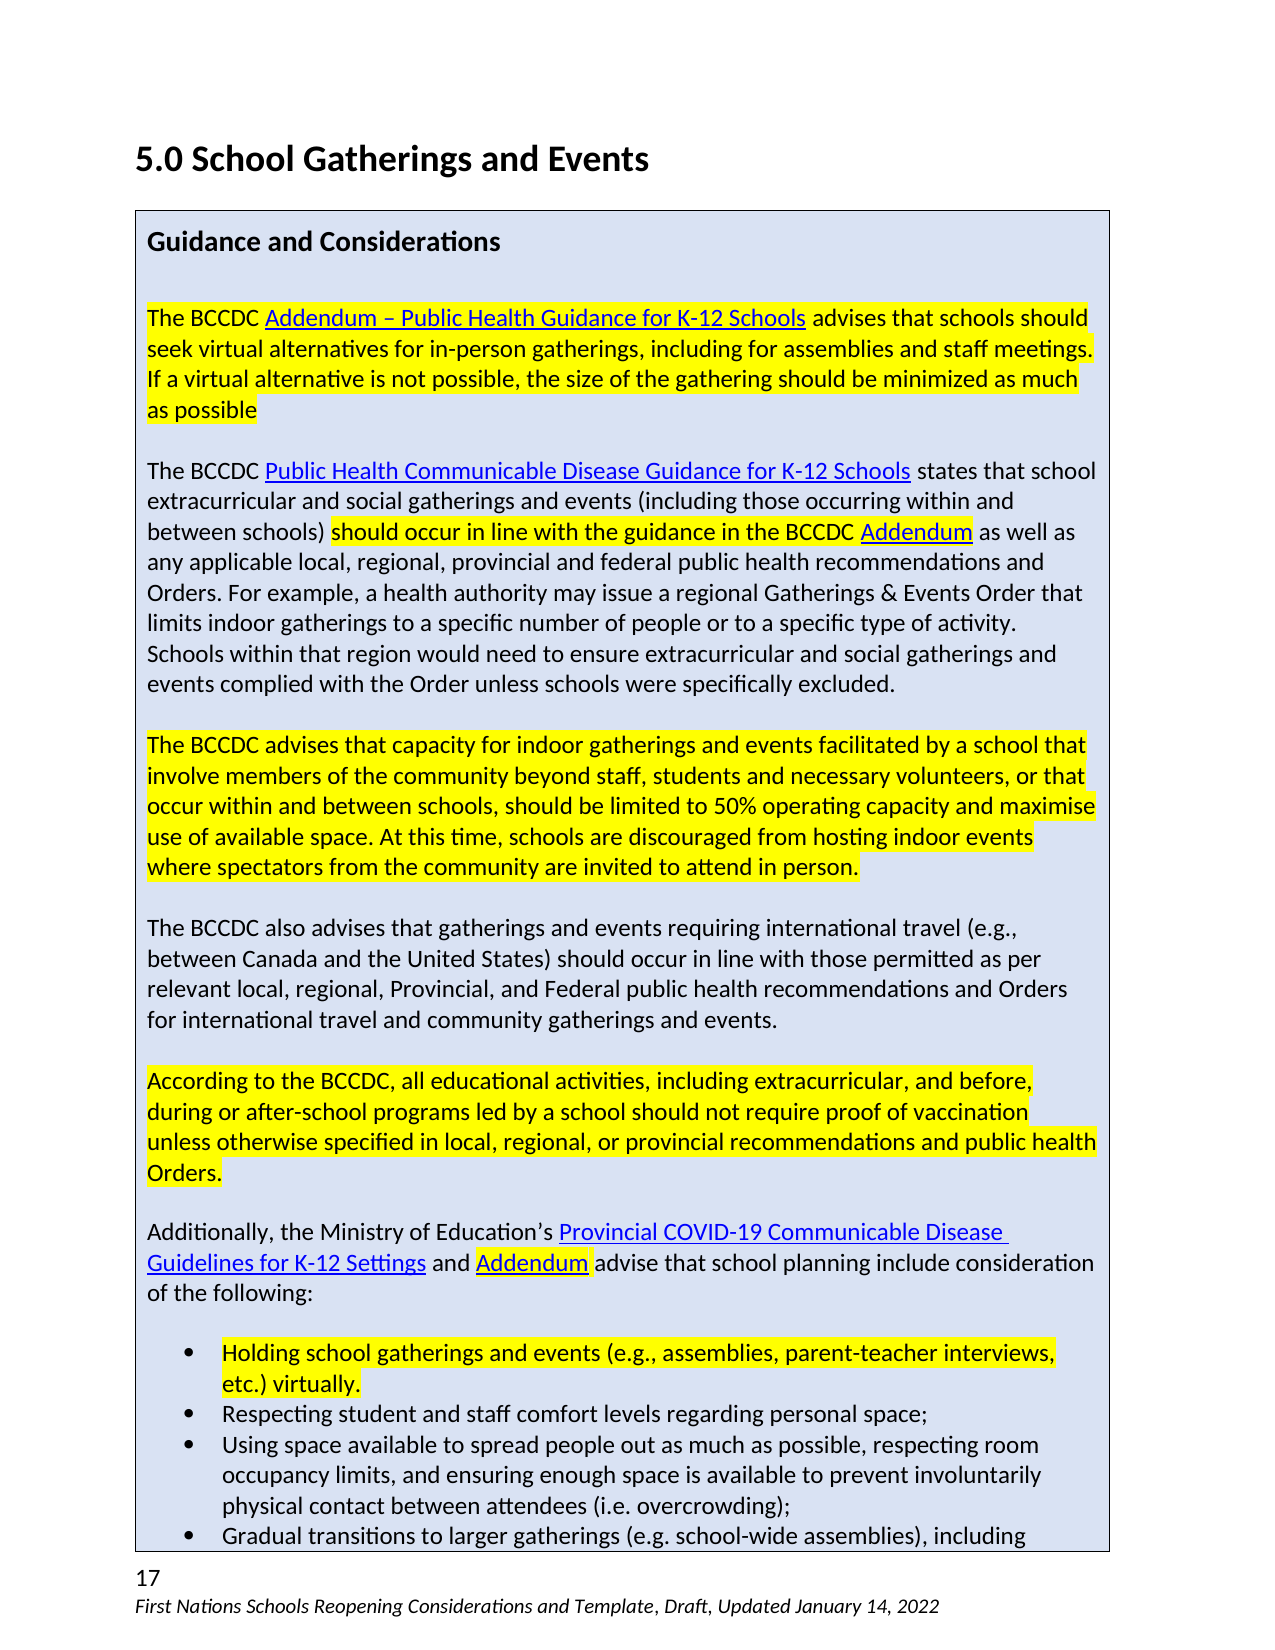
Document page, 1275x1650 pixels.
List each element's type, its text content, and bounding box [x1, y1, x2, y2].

subtitle 5.0 School Gatherings and Events [135, 135, 1125, 181]
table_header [136, 211, 1109, 1551]
